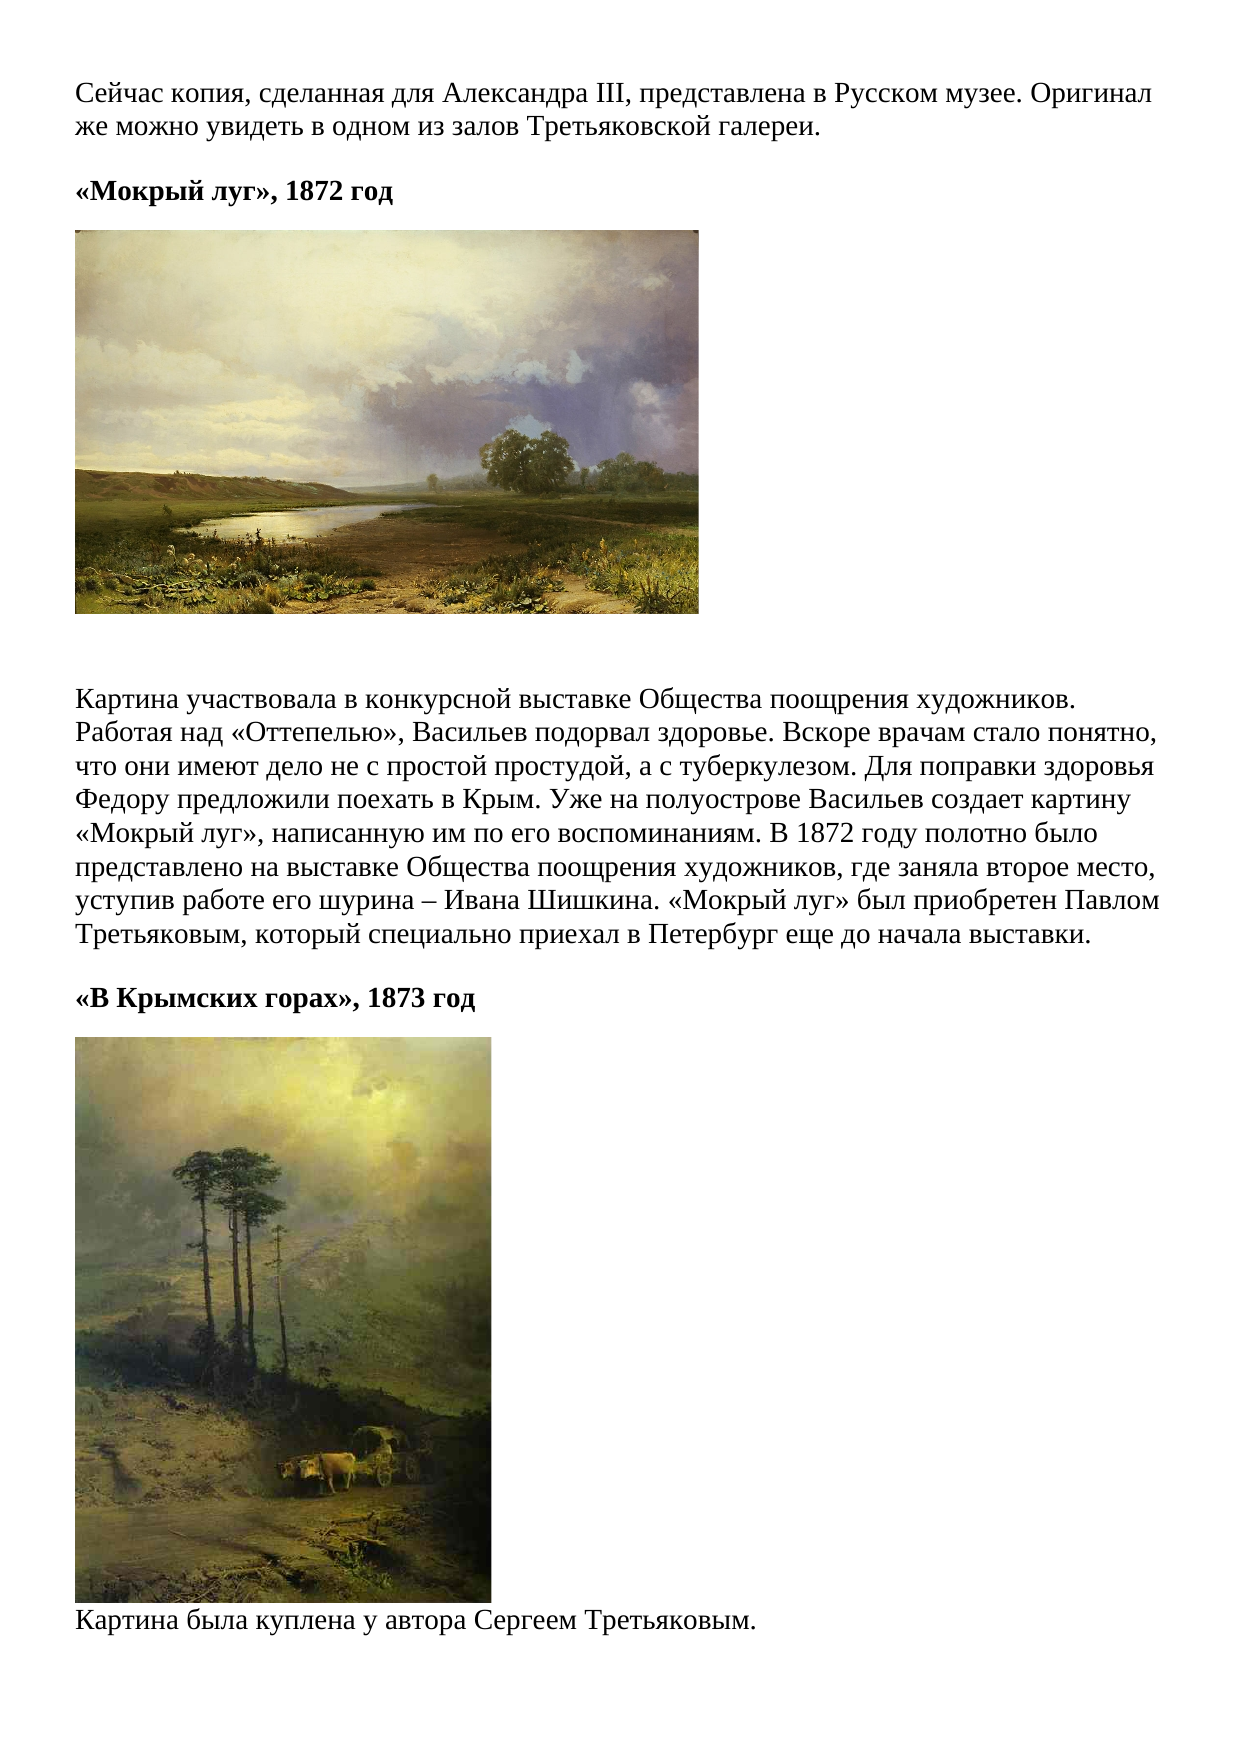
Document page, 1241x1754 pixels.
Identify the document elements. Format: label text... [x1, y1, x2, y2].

text «В Крымских горах», 1873 год [75, 981, 1165, 1014]
picture [75, 230, 699, 614]
text Сейчас копия, сделанная для Александра III, представлена в Русском музее. Оригинал же можно увидеть в одном из залов Третьяковской галереи. [75, 75, 1165, 142]
text Картина была куплена у автора Сергеем Третьяковым. [75, 1602, 1165, 1636]
text Картина участвовала в конкурсной выставке Общества поощрения художников. [75, 681, 1165, 714]
text «Мокрый луг», 1872 год [75, 173, 1165, 207]
picture [75, 1037, 492, 1603]
text Работая над «Оттепелью», Васильев подорвал здоровье. Вскоре врачам стало понятно, что они имеют дело не с простой простудой, а с туберкулезом. Для поправки здоровья Федору предложили поехать в Крым. Уже на полуострове Васильев создает картину «Мокрый луг», написанную им по его воспоминаниям. В 1872 году полотно было представлено на выставке Общества поощрения художников, где заняла второе место, уступив работе его шурина – Ивана Шишкина. «Мокрый луг» был приобретен Павлом Третьяковым, который специально приехал в Петербург еще до начала выставки. [75, 714, 1165, 949]
